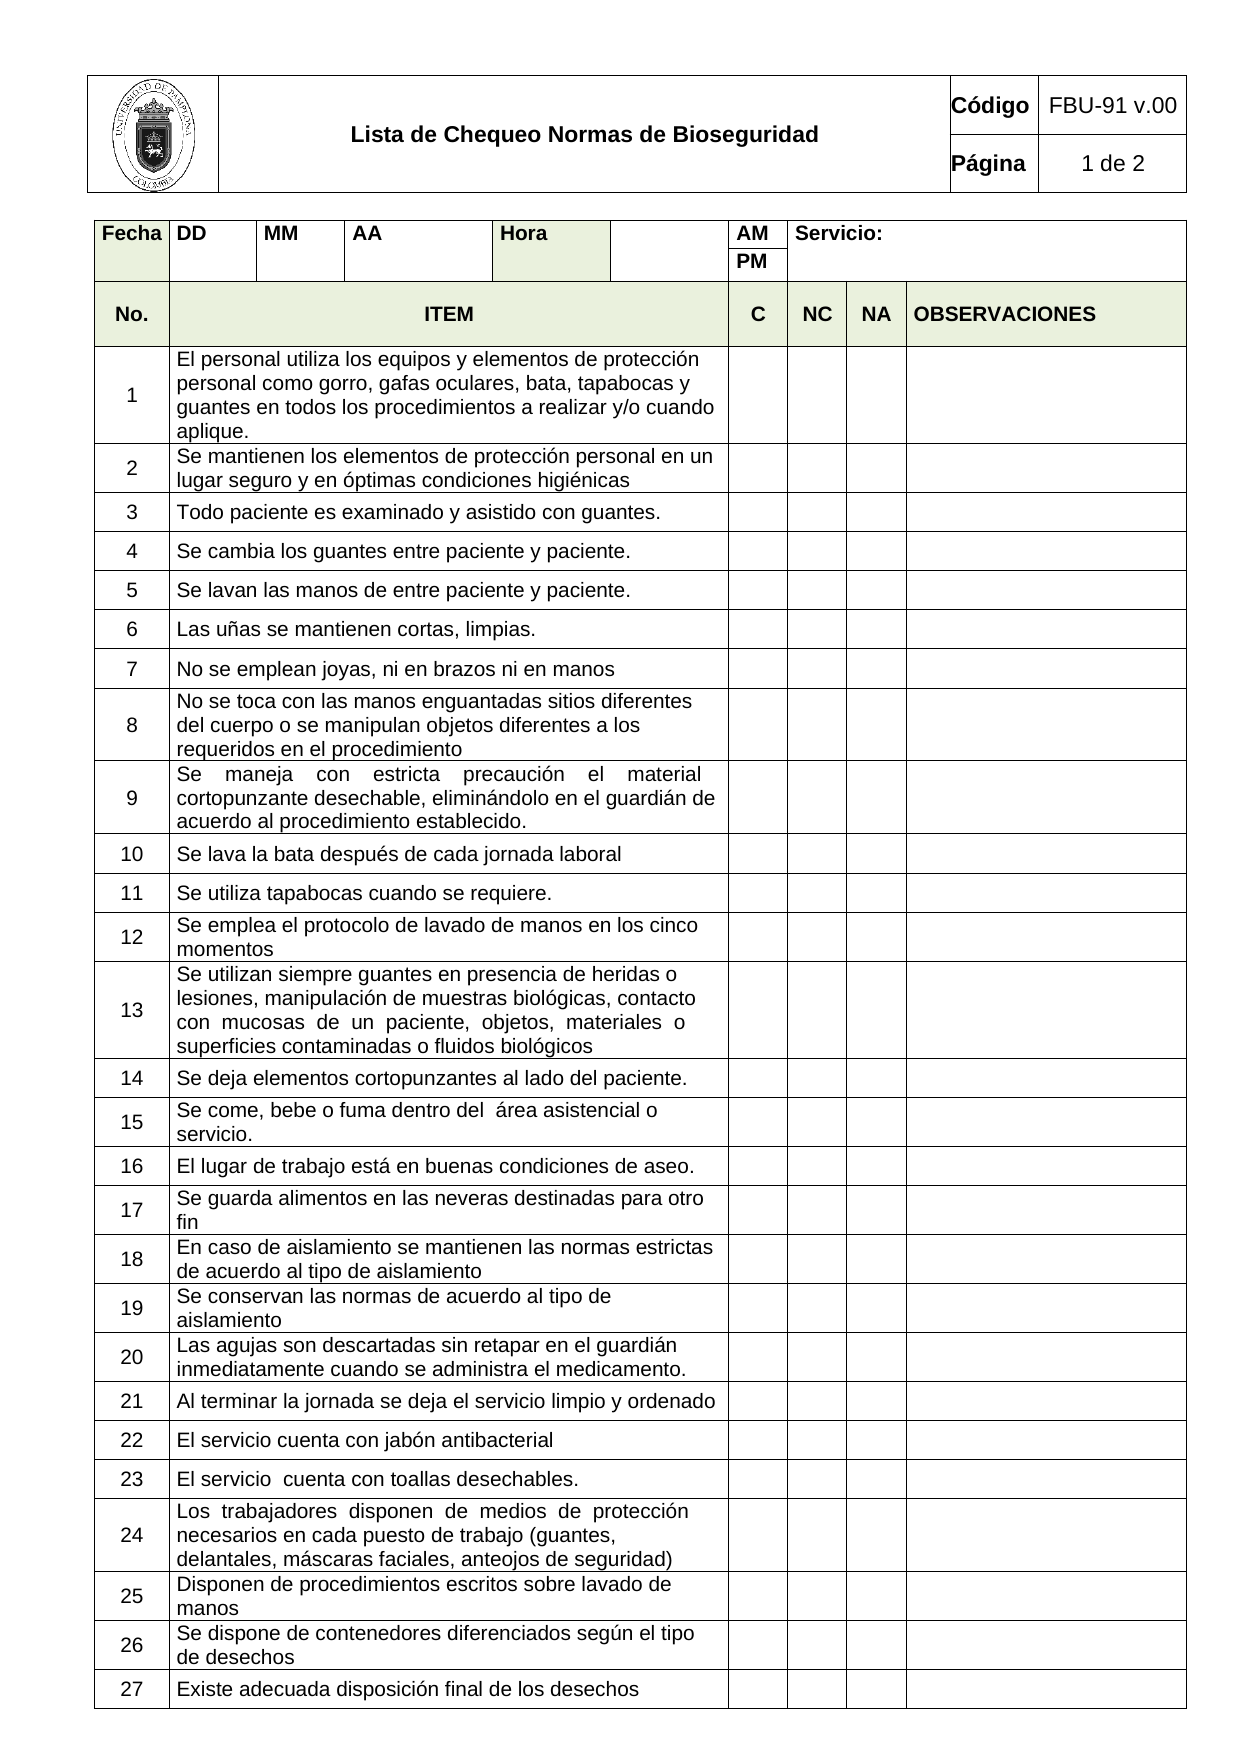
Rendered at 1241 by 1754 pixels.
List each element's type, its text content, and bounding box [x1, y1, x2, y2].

table_cell 1 [95, 347, 169, 443]
table_cell El lugar de trabajo está en buenas condiciones de aseo. [170, 1147, 728, 1185]
table_cell [788, 532, 846, 570]
table_cell Se lavan las manos de entre paciente y paciente. [170, 571, 728, 609]
table_cell 5 [95, 571, 169, 609]
table_cell [729, 1186, 787, 1234]
table_cell [788, 874, 846, 912]
table_cell [847, 1382, 906, 1420]
table_cell [788, 610, 846, 648]
table_cell [847, 610, 906, 648]
table_cell El servicio cuenta con jabón antibacterial [170, 1421, 728, 1459]
table_cell C [729, 282, 787, 346]
table_cell [907, 962, 1186, 1057]
table_cell ITEM [170, 282, 728, 346]
table_cell [847, 689, 906, 760]
table_cell [907, 649, 1186, 687]
table_cell Todo paciente es examinado y asistido con guantes. [170, 493, 728, 531]
table_cell [729, 1059, 787, 1097]
table_cell [907, 532, 1186, 570]
table_cell [907, 834, 1186, 872]
table_cell 13 [95, 962, 169, 1057]
table_cell [847, 1147, 906, 1185]
table_cell [847, 1670, 906, 1708]
table_header Fecha [95, 221, 169, 281]
table_cell Se lava la bata después de cada jornada laboral [170, 834, 728, 872]
table_cell [729, 1572, 787, 1620]
table_cell 24 [95, 1499, 169, 1571]
table_header AA [345, 221, 492, 281]
table_cell [788, 1235, 846, 1283]
table_cell [729, 1147, 787, 1185]
table_cell [788, 761, 846, 833]
table_cell [847, 1621, 906, 1669]
table_cell [729, 347, 787, 443]
table_cell [907, 874, 1186, 912]
table_cell Las uñas se mantienen cortas, limpias. [170, 610, 728, 648]
table_cell [847, 874, 906, 912]
table_cell [788, 1670, 846, 1708]
table_cell [788, 1621, 846, 1669]
table_cell 18 [95, 1235, 169, 1283]
table_cell 6 [95, 610, 169, 648]
table_cell [788, 444, 846, 492]
table_cell 19 [95, 1284, 169, 1332]
table_cell 8 [95, 689, 169, 760]
table_cell [907, 1670, 1186, 1708]
table_cell [847, 493, 906, 531]
table_cell [729, 1382, 787, 1420]
table_cell [847, 1235, 906, 1283]
table_cell 23 [95, 1460, 169, 1498]
table_cell [907, 1059, 1186, 1097]
table_cell [729, 571, 787, 609]
table_cell Se deja elementos cortopunzantes al lado del paciente. [170, 1059, 728, 1097]
table_cell Se conservan las normas de acuerdo al tipo de aislamiento [170, 1284, 728, 1332]
table_cell [847, 571, 906, 609]
table_cell [847, 1421, 906, 1459]
table_cell [729, 962, 787, 1057]
table_cell [788, 1098, 846, 1146]
table_cell [847, 962, 906, 1057]
table_cell [907, 1572, 1186, 1620]
table_cell [788, 1147, 846, 1185]
table_cell [788, 649, 846, 687]
table_cell [788, 571, 846, 609]
table_cell [788, 689, 846, 760]
table_cell [907, 610, 1186, 648]
table_cell 25 [95, 1572, 169, 1620]
table_cell Se cambia los guantes entre paciente y paciente. [170, 532, 728, 570]
table_cell [729, 1333, 787, 1381]
table_cell [729, 1621, 787, 1669]
table_cell 14 [95, 1059, 169, 1097]
table_cell [847, 347, 906, 443]
table_cell [729, 532, 787, 570]
table_cell 11 [95, 874, 169, 912]
table_cell [729, 689, 787, 760]
table_cell [788, 1499, 846, 1571]
table_cell [907, 444, 1186, 492]
table_cell [847, 444, 906, 492]
table_cell 2 [95, 444, 169, 492]
table_cell [847, 761, 906, 833]
table_cell [907, 493, 1186, 531]
table_cell [729, 913, 787, 961]
table_cell 26 [95, 1621, 169, 1669]
table_cell [788, 1460, 846, 1498]
table_cell [847, 649, 906, 687]
table_cell PM [729, 249, 787, 281]
table_cell [907, 1621, 1186, 1669]
table_cell [907, 761, 1186, 833]
table_cell [907, 913, 1186, 961]
table_cell [729, 1235, 787, 1283]
table_cell NA [847, 282, 906, 346]
table_cell [907, 1098, 1186, 1146]
table_header DD [170, 221, 256, 281]
table_cell 16 [95, 1147, 169, 1185]
table_cell [788, 1572, 846, 1620]
table_cell No se emplean joyas, ni en brazos ni en manos [170, 649, 728, 687]
table_cell [729, 1421, 787, 1459]
table_cell Disponen de procedimientos escritos sobre lavado de manos [170, 1572, 728, 1620]
table_cell [847, 532, 906, 570]
table_cell [788, 834, 846, 872]
table_cell Se utilizan siempre guantes en presencia de heridas o lesiones, manipulación de muestras biológicas, contacto con mucosas de un paciente, objetos, materiales o superficies contaminadas o fluidos biológicos [170, 962, 728, 1057]
table_cell Existe adecuada disposición final de los desechos [170, 1670, 728, 1708]
table_cell Las agujas son descartadas sin retapar en el guardián inmediatamente cuando se administra el medicamento. [170, 1333, 728, 1381]
table_cell OBSERVACIONES [907, 282, 1186, 346]
table_cell [907, 1499, 1186, 1571]
table_cell [847, 1499, 906, 1571]
table_cell [847, 1333, 906, 1381]
table_cell No se toca con las manos enguantadas sitios diferentes del cuerpo o se manipulan objetos diferentes a los requeridos en el procedimiento [170, 689, 728, 760]
table_cell 4 [95, 532, 169, 570]
table_cell Se guarda alimentos en las neveras destinadas para otro fin [170, 1186, 728, 1234]
table_cell [907, 1186, 1186, 1234]
table_cell El personal utiliza los equipos y elementos de protección personal como gorro, gafas oculares, bata, tapabocas y guantes en todos los procedimientos a realizar y/o cuando aplique. [170, 347, 728, 443]
table_cell 3 [95, 493, 169, 531]
table_cell [788, 1382, 846, 1420]
table_cell [788, 913, 846, 961]
table_cell [788, 1284, 846, 1332]
table_cell 22 [95, 1421, 169, 1459]
table_cell [729, 1670, 787, 1708]
table_header [611, 221, 728, 281]
table_cell [907, 1235, 1186, 1283]
table_cell [788, 347, 846, 443]
table_cell Se maneja con estricta precaución el material cortopunzante desechable, eliminándolo en el guardián de acuerdo al procedimiento establecido. [170, 761, 728, 833]
table_cell [729, 1284, 787, 1332]
table_cell 7 [95, 649, 169, 687]
table_cell [847, 1098, 906, 1146]
table_cell [729, 649, 787, 687]
table_cell [907, 1284, 1186, 1332]
table_cell 17 [95, 1186, 169, 1234]
table_cell Se dispone de contenedores diferenciados según el tipo de desechos [170, 1621, 728, 1669]
table_cell [729, 874, 787, 912]
table_cell [729, 761, 787, 833]
table_cell [847, 1572, 906, 1620]
table_cell [907, 1460, 1186, 1498]
table_cell NC [788, 282, 846, 346]
table_cell [729, 834, 787, 872]
table_cell [788, 1333, 846, 1381]
table_cell [788, 493, 846, 531]
table_cell 9 [95, 761, 169, 833]
table_cell No. [95, 282, 169, 346]
table_cell 20 [95, 1333, 169, 1381]
table_cell [847, 913, 906, 961]
table_cell [847, 1460, 906, 1498]
table_cell [907, 689, 1186, 760]
table_cell [729, 610, 787, 648]
table_cell [907, 1382, 1186, 1420]
table_header Servicio: [788, 221, 1186, 281]
table_cell [729, 493, 787, 531]
table_cell [847, 1059, 906, 1097]
table_cell Al terminar la jornada se deja el servicio limpio y ordenado [170, 1382, 728, 1420]
table_cell [847, 834, 906, 872]
table_cell [907, 571, 1186, 609]
table_cell Se utiliza tapabocas cuando se requiere. [170, 874, 728, 912]
table_cell [847, 1284, 906, 1332]
table_cell [788, 962, 846, 1057]
table_header MM [257, 221, 344, 281]
table_header AM [729, 221, 787, 248]
table_cell [907, 347, 1186, 443]
table_cell El servicio cuenta con toallas desechables. [170, 1460, 728, 1498]
table_cell 21 [95, 1382, 169, 1420]
table_cell [907, 1421, 1186, 1459]
table_cell [729, 444, 787, 492]
table_cell [729, 1460, 787, 1498]
table_cell Se emplea el protocolo de lavado de manos en los cinco momentos [170, 913, 728, 961]
table_cell [907, 1333, 1186, 1381]
table_cell En caso de aislamiento se mantienen las normas estrictas de acuerdo al tipo de aislamiento [170, 1235, 728, 1283]
table_cell [729, 1499, 787, 1571]
table_header Hora [493, 221, 610, 281]
table_cell [847, 1186, 906, 1234]
table_cell [907, 1147, 1186, 1185]
table_cell [788, 1421, 846, 1459]
table_cell 12 [95, 913, 169, 961]
table_cell 15 [95, 1098, 169, 1146]
table_cell [729, 1098, 787, 1146]
table_cell Se come, bebe o fuma dentro del área asistencial o servicio. [170, 1098, 728, 1146]
table_cell 10 [95, 834, 169, 872]
table_cell [788, 1186, 846, 1234]
table_cell [788, 1059, 846, 1097]
table_cell Los trabajadores disponen de medios de protección necesarios en cada puesto de trabajo (guantes, delantales, máscaras faciales, anteojos de seguridad) [170, 1499, 728, 1571]
table_cell 27 [95, 1670, 169, 1708]
table_cell Se mantienen los elementos de protección personal en un lugar seguro y en óptimas condiciones higiénicas [170, 444, 728, 492]
